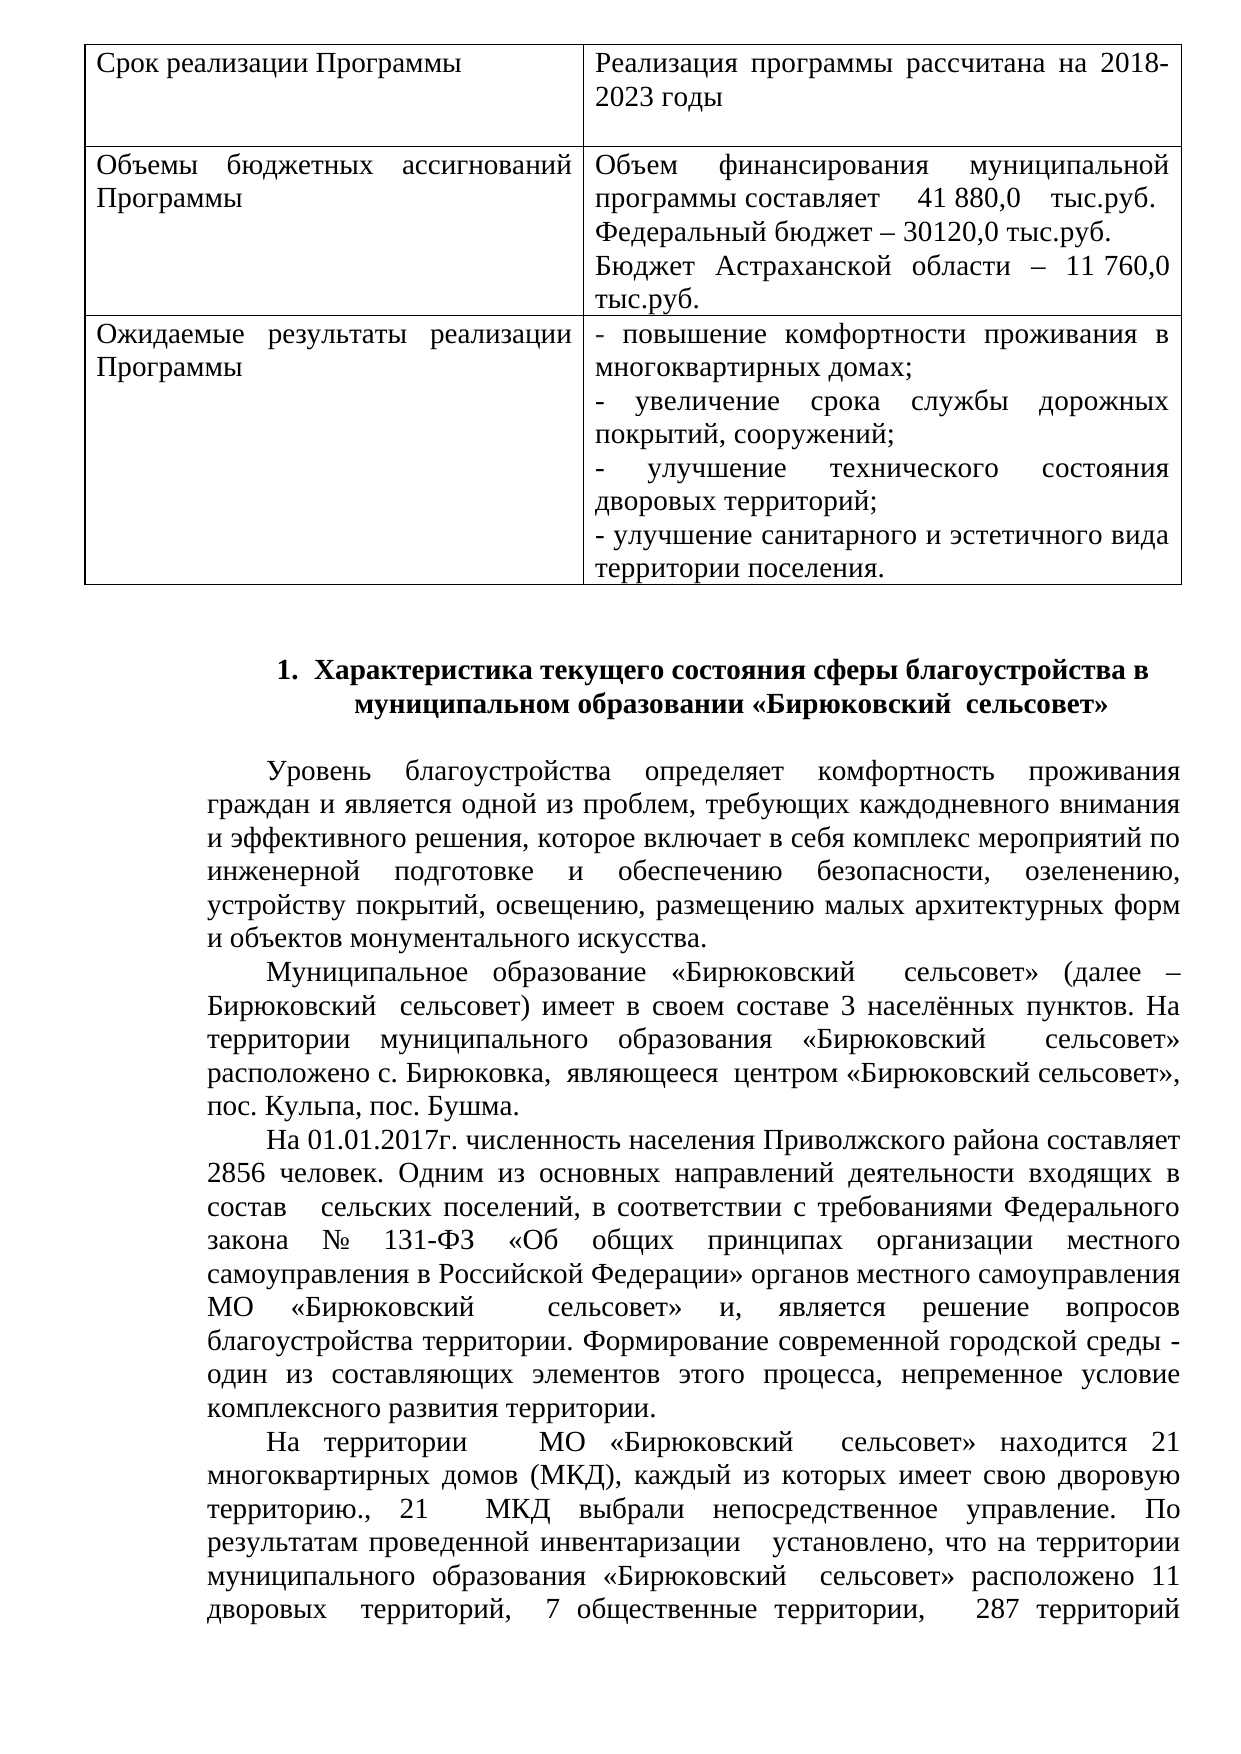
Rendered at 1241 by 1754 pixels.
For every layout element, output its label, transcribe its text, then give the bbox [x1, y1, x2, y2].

table_cell - повышение комфортности проживания в многоквартирных домах; - увеличение срока службы дорожных покрытий, сооружений; - улучшение технического состояния дворовых территорий; - улучшение санитарного и эстетичного вида территории поселения. [584, 316, 1181, 584]
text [207, 1424, 1181, 1625]
table_cell Ожидаемые результаты реализации Программы [86, 316, 583, 584]
table_cell Реализация программы рассчитана на 2018-2023 годы [584, 45, 1181, 146]
table_cell Объем финансирования муниципальной программы составляет 41 880,0 тыс.руб. Федеральный бюджет – 30120,0 тыс.руб. Бюджет Астраханской области – 11 760,0 тыс.руб. [700, 147, 1181, 315]
list Характеристика текущего состояния сферы благоустройства в муниципальном образовании «Бирюковский сельсовет» [244, 652, 1181, 719]
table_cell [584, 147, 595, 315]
table_cell Объемы бюджетных ассигнований Программы [86, 147, 583, 315]
table_cell Срок реализации Программы [86, 45, 583, 146]
text На 01.01.2017г. численность населения Приволжского района составляет 2856 человек. Одним из основных направлений деятельности входящих в состав сельских поселений, в соответствии с требованиями Федерального закона № 131-ФЗ «Об общих принципах организации местного самоуправления в Российской Федерации» органов местного самоуправления МО «Бирюковский сельсовет» и, является решение вопросов благоустройства территории. Формирование современной городской среды - один из составляющих элементов этого процесса, непременное условие комплексного развития территории. [207, 1122, 1181, 1424]
text Муниципальное образование «Бирюковский сельсовет» (далее – Бирюковский сельсовет) имеет в своем составе 3 населённых пунктов. На территории муниципального образования «Бирюковский сельсовет» расположено с. Бирюковка, являющееся центром «Бирюковский сельсовет», пос. Кульпа, пос. Бушма. [207, 954, 1181, 1122]
text Уровень благоустройства определяет комфортность проживания граждан и является одной из проблем, требующих каждодневного внимания и эффективного решения, которое включает в себя комплекс мероприятий по инженерной подготовке и обеспечению безопасности, озеленению, устройству покрытий, освещению, размещению малых архитектурных форм и объектов монументального искусства. [207, 753, 1181, 954]
